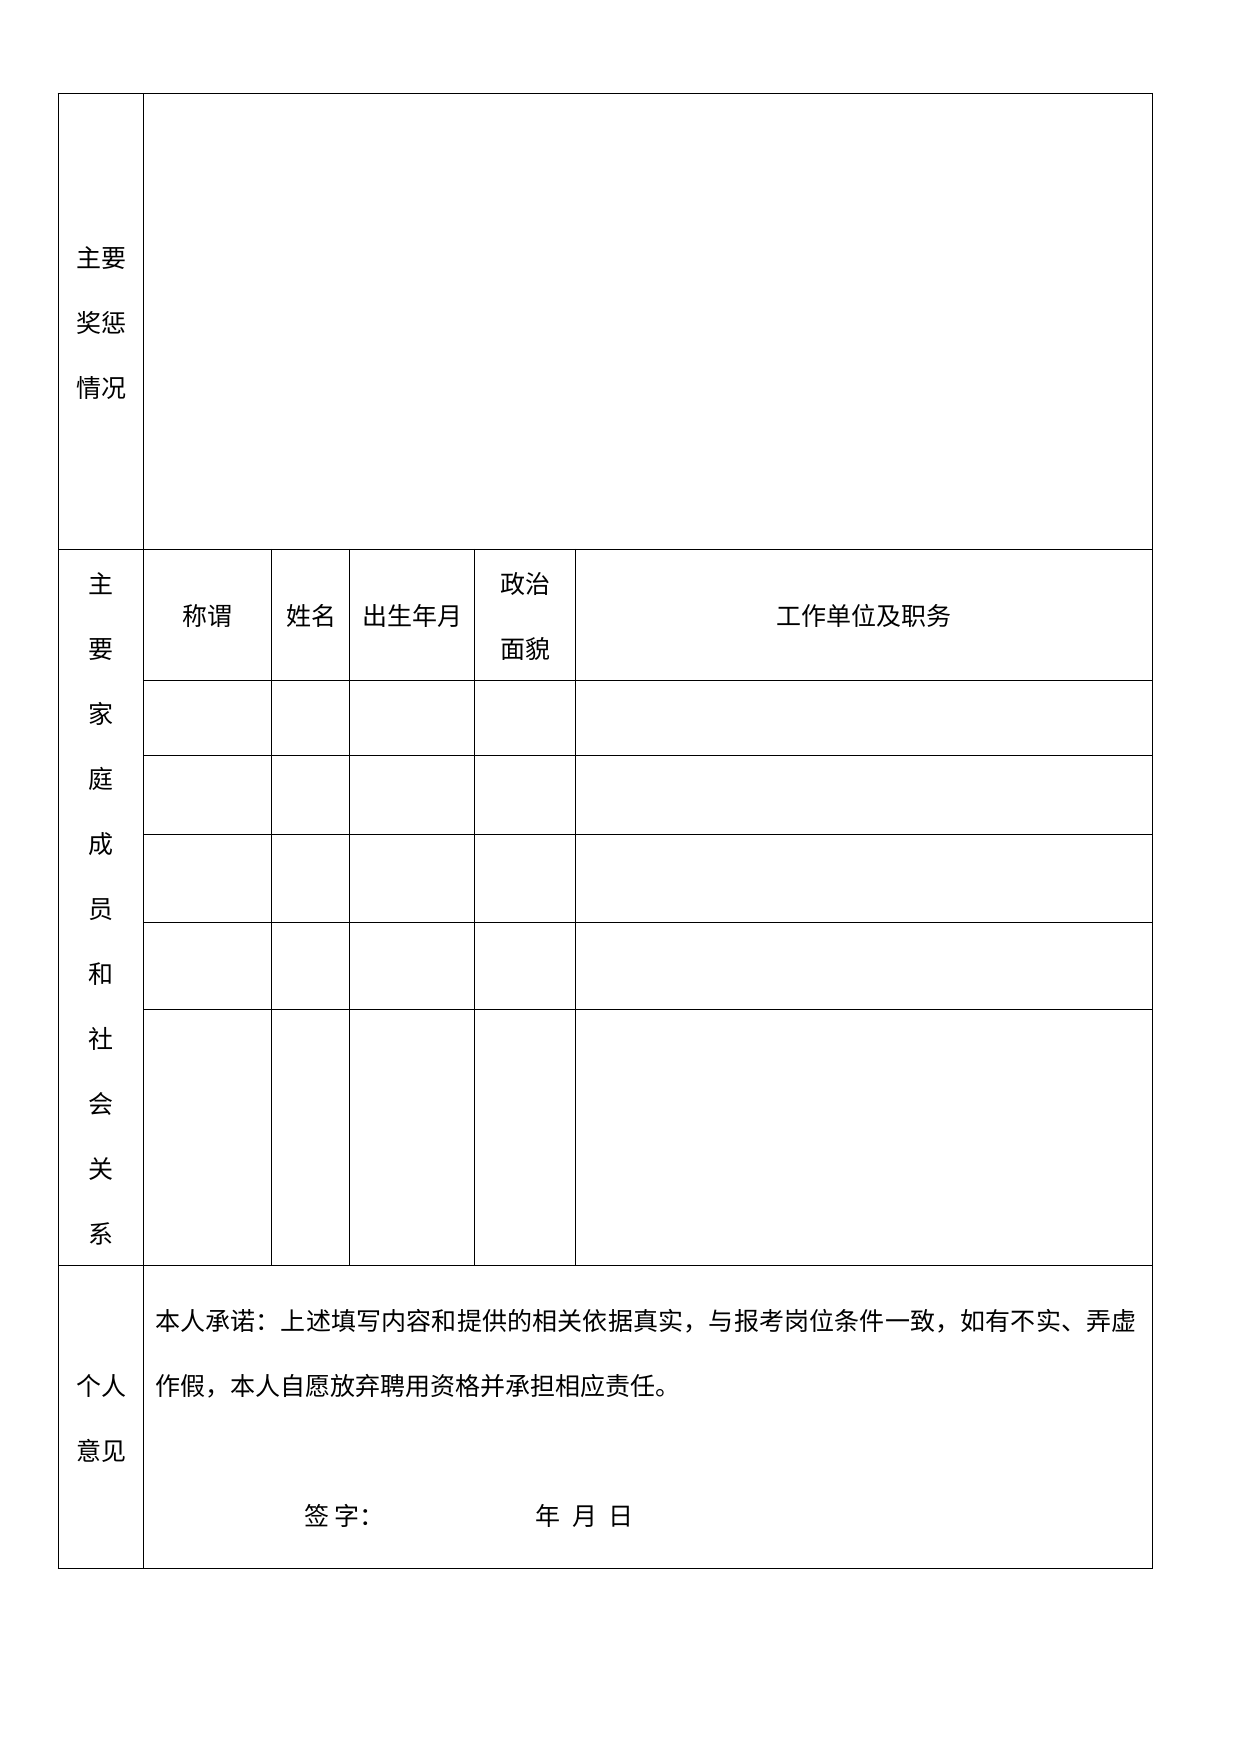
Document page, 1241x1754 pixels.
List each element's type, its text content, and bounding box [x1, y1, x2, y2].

table_cell [576, 756, 1152, 834]
table_cell 主要 奖惩 情况 [59, 94, 143, 549]
table_cell [475, 835, 575, 922]
table_cell [272, 681, 349, 754]
table_cell [350, 681, 474, 754]
table_cell 工作单位及职务 [576, 550, 1152, 680]
table_cell [576, 923, 1152, 1009]
table_cell [350, 923, 474, 1009]
table_cell [475, 756, 575, 834]
table_cell [144, 94, 1152, 549]
table_cell [576, 1010, 1152, 1265]
table_cell 政治 面貌 [475, 550, 575, 680]
table_cell 主 要 家 庭 成 员 和 社 会 关 系 [59, 550, 143, 1265]
table_cell [350, 756, 474, 834]
table_cell [475, 1010, 575, 1265]
table_cell [144, 1010, 271, 1265]
table_cell [272, 1010, 349, 1265]
table_cell [144, 923, 271, 1009]
table_cell [475, 923, 575, 1009]
table_cell [576, 681, 1152, 754]
table_cell [144, 756, 271, 834]
table_cell 称谓 [144, 550, 271, 680]
table_cell [272, 756, 349, 834]
table_cell 本人承诺：上述填写内容和提供的相关依据真实，与报考岗位条件一致，如有不实、弄虚作假，本人自愿放弃聘用资格并承担相应责任。 签 字： 年 月 日 [144, 1266, 1152, 1567]
table_cell 姓名 [272, 550, 349, 680]
table_cell 出生年月 [350, 550, 474, 680]
table_cell [475, 681, 575, 754]
table_cell [144, 681, 271, 754]
table_cell [350, 1010, 474, 1265]
table_cell [272, 835, 349, 922]
table_cell 个人 意见 [59, 1266, 143, 1567]
table_cell [272, 923, 349, 1009]
table_cell [144, 835, 271, 922]
table_cell [576, 835, 1152, 922]
table_cell [350, 835, 474, 922]
